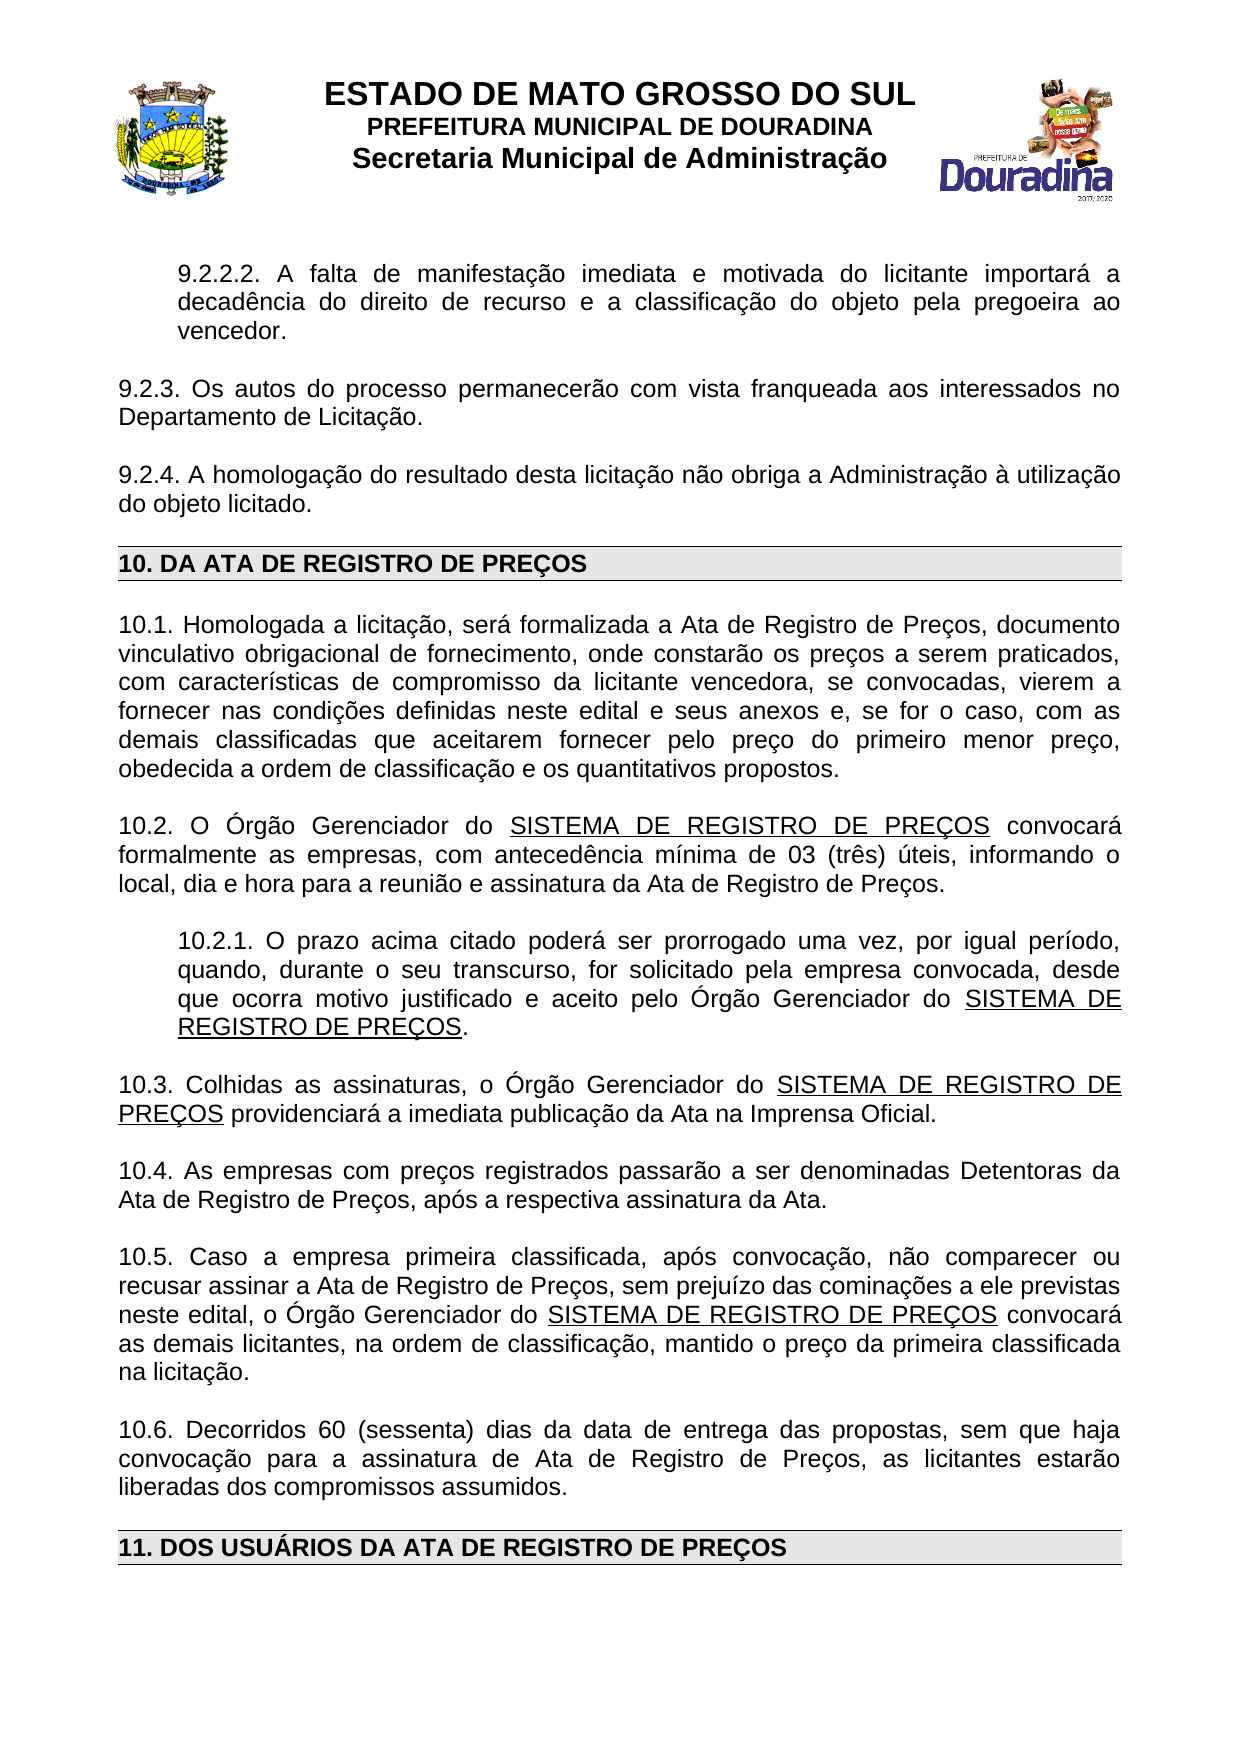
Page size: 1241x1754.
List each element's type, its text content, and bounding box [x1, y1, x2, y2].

text 9.2.2.2. A falta de manifestação imediata e motivada do licitante importará a decadência do direito de recurso e a classificação do objeto pela pregoeira ao vencedor. [177, 258, 1122, 345]
text 9.2.3. Os autos do processo permanecerão com vista franqueada aos interessados no Departamento de Licitação. [118, 373, 1122, 431]
text 10.3. Colhidas as assinaturas, o Órgão Gerenciador do SISTEMA DE REGISTRO DE PREÇOS providenciará a imediata publicação da Ata na Imprensa Oficial. [118, 1070, 1122, 1127]
picture [104, 68, 237, 206]
text 10.1. Homologada a licitação, será formalizada a Ata de Registro de Preços, documento vinculativo obrigacional de fornecimento, onde constarão os preços a serem praticados, com características de compromisso da licitante vencedora, se convocadas, vierem a fornecer nas condições definidas neste edital e seus anexos e, se for o caso, com as demais classificadas que aceitarem fornecer pelo preço do primeiro menor preço, obedecida a ordem de classificação e os quantitativos propostos. [118, 610, 1122, 782]
text 10.2. O Órgão Gerenciador do SISTEMA DE REGISTRO DE PREÇOS convocará formalmente as empresas, com antecedência mínima de 03 (três) úteis, informando o local, dia e hora para a reunião e assinatura da Ata de Registro de Preços. [118, 811, 1122, 897]
text 9.2.4. A homologação do resultado desta licitação não obriga a Administração à utilização do objeto licitado. [118, 460, 1122, 517]
picture [929, 75, 1123, 206]
text 10.4. As empresas com preços registrados passarão a ser denominadas Detentoras da Ata de Registro de Preços, após a respectiva assinatura da Ata. [118, 1156, 1122, 1213]
text 10. DA ATA DE REGISTRO DE PREÇOS [118, 547, 1122, 580]
text 10.5. Caso a empresa primeira classificada, após convocação, não comparecer ou recusar assinar a Ata de Registro de Preços, sem prejuízo das cominações a ele previstas neste edital, o Órgão Gerenciador do SISTEMA DE REGISTRO DE PREÇOS convocará as demais licitantes, na ordem de classificação, mantido o preço da primeira classificada na licitação. [118, 1242, 1122, 1386]
text 10.6. Decorridos 60 (sessenta) dias da data de entrega das propostas, sem que haja convocação para a assinatura de Ata de Registro de Preços, as licitantes estarão liberadas dos compromissos assumidos. [118, 1415, 1122, 1501]
text 11. DOS USUÁRIOS DA ATA DE REGISTRO DE PREÇOS [118, 1531, 1122, 1564]
text 10.2.1. O prazo acima citado poderá ser prorrogado uma vez, por igual período, quando, durante o seu transcurso, for solicitado pela empresa convocada, desde que ocorra motivo justificado e aceito pelo Órgão Gerenciador do SISTEMA DE REGISTRO DE PREÇOS. [177, 926, 1122, 1041]
